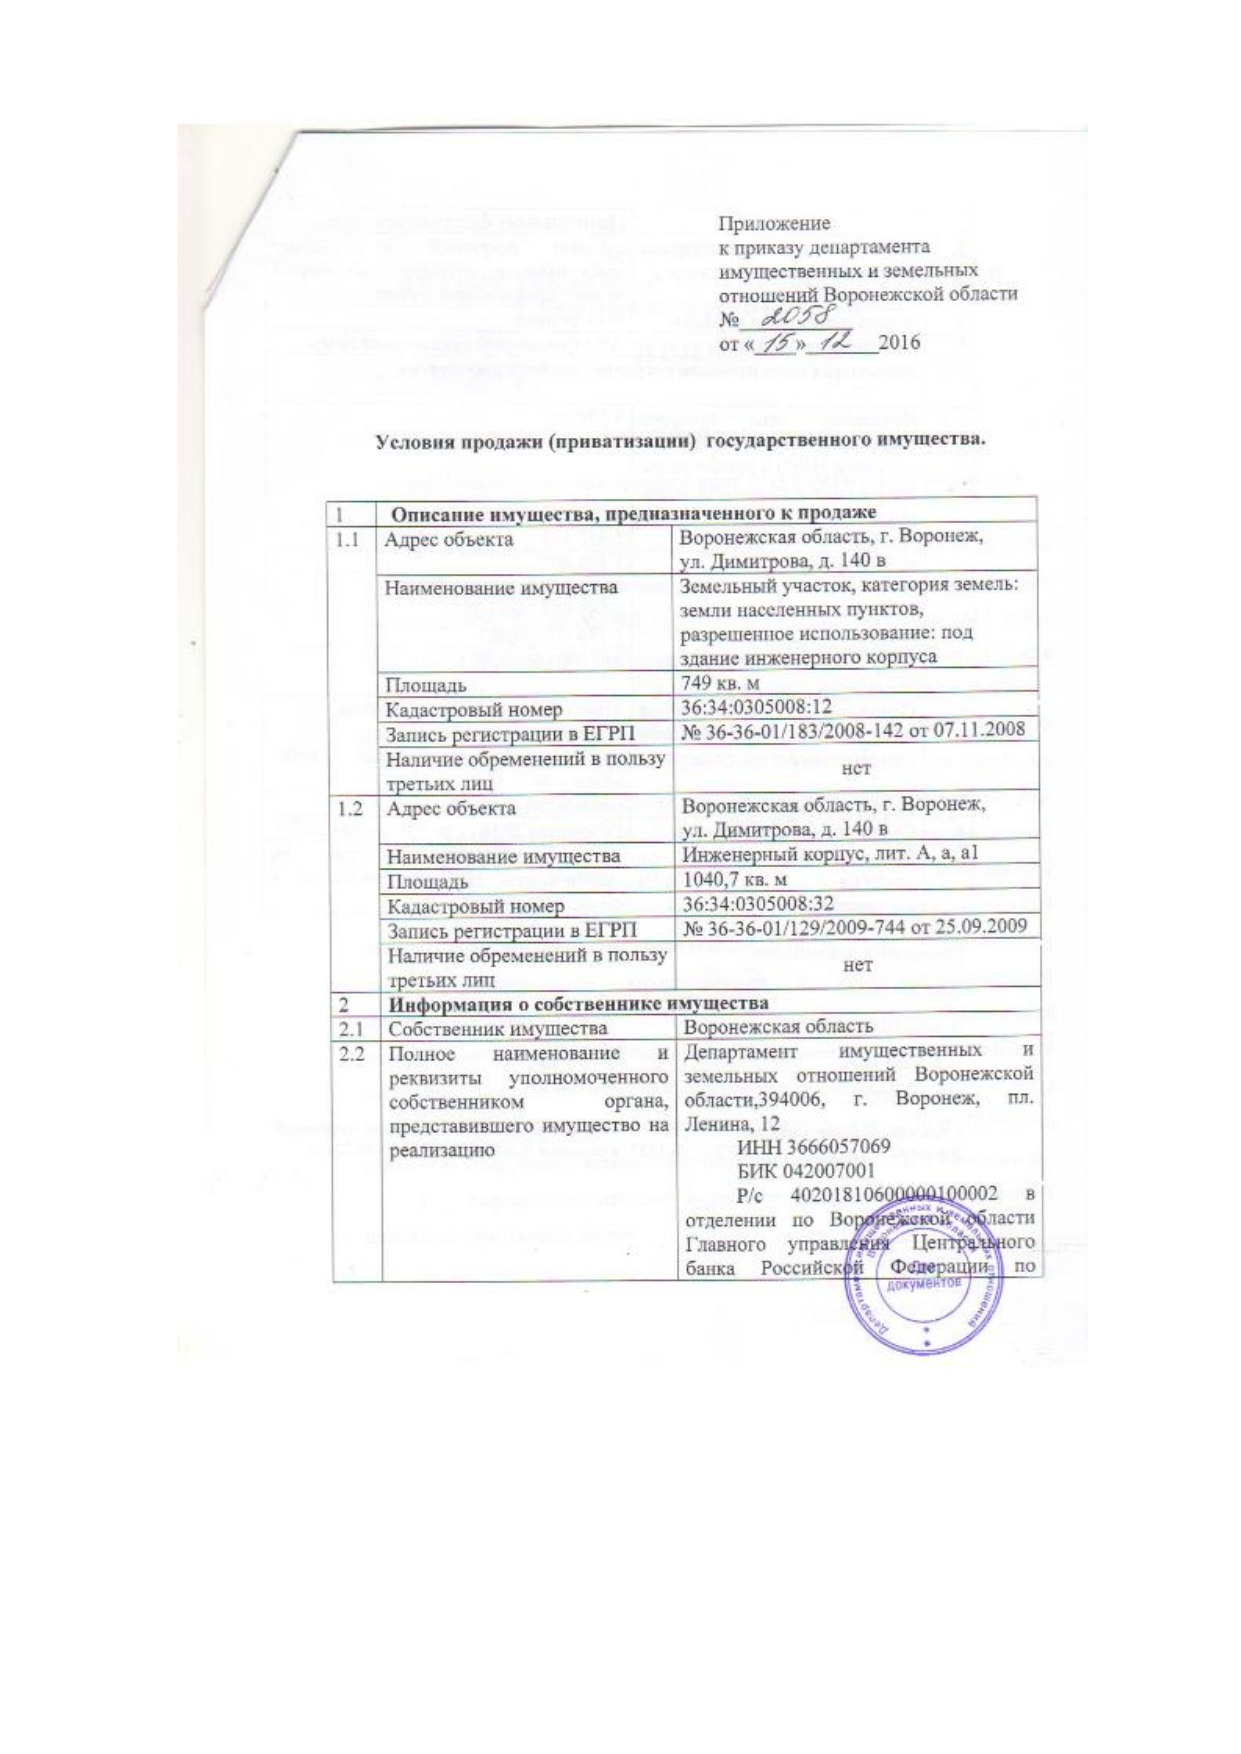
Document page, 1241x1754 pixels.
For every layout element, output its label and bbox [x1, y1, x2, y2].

picture [177, 118, 1089, 1369]
